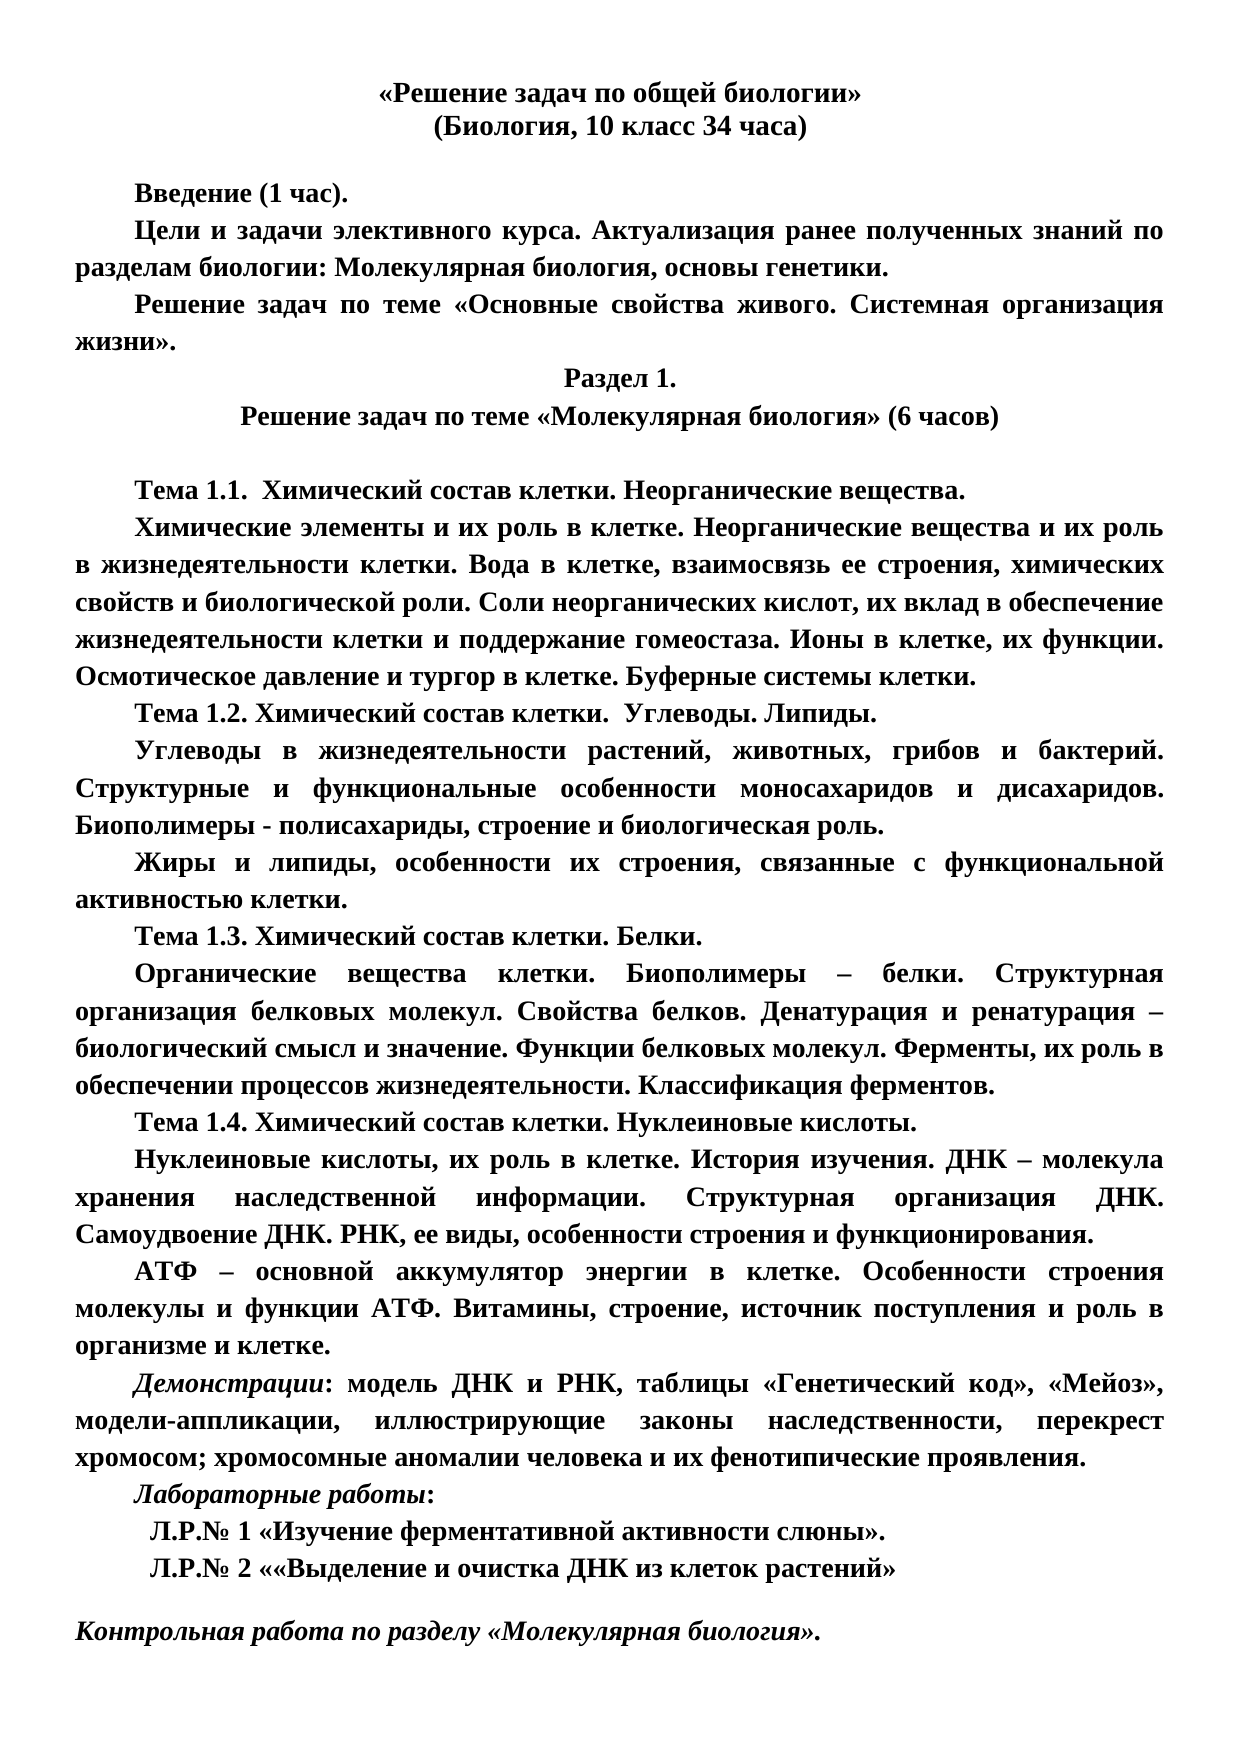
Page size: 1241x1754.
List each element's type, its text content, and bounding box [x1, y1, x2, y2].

text Тема 1.2. Химический состав клетки. Углеводы. Липиды. [75, 696, 1165, 729]
text Химические элементы и их роль в клетке. Неорганические вещества и их роль в жизнедеятельности клетки. Вода в клетке, взаимосвязь ее строения, химических свойств и биологической роли. Соли неорганических кислот, их вклад в обеспечение жизнедеятельности клетки и поддержание гомеостаза. Ионы в клетке, их функции. Осмотическое давление и тургор в клетке. Буферные системы клетки. [75, 510, 1165, 691]
text Тема 1.1. Химический состав клетки. Неорганические вещества. [75, 473, 1165, 506]
text Введение (1 час). [75, 176, 1165, 208]
text Нуклеиновые кислоты, их роль в клетке. История изучения. ДНК – молекула хранения наследственной информации. Структурная организация ДНК. Самоудвоение ДНК. РНК, ее виды, особенности строения и функционирования. [75, 1142, 1165, 1249]
text Решение задач по теме «Молекулярная биология» (6 часов) [75, 399, 1165, 431]
text Л.Р.№ 1 «Изучение ферментативной активности слюны». [75, 1514, 1165, 1547]
text «Решение задач по общей биологии» [75, 75, 1165, 108]
text (Биология, 10 класс 34 часа) [75, 108, 1165, 142]
text Контрольная работа по разделу «Молекулярная биология». [75, 1614, 1165, 1646]
text Решение задач по теме «Основные свойства живого. Системная организация жизни». [75, 287, 1165, 357]
text Органические вещества клетки. Биополимеры – белки. Структурная организация белковых молекул. Свойства белков. Денатурация и ренатурация – биологический смысл и значение. Функции белковых молекул. Ферменты, их роль в обеспечении процессов жизнедеятельности. Классификация ферментов. [75, 957, 1165, 1101]
text Жиры и липиды, особенности их строения, связанные с функциональной активностью клетки. [75, 845, 1165, 914]
text Демонстрации: модель ДНК и РНК, таблицы «Генетический код», «Мейоз», модели-аппликации, иллюстрирующие законы наследственности, перекрест хромосом; хромосомные аномалии человека и их фенотипические проявления. [75, 1366, 1165, 1472]
text Углеводы в жизнедеятельности растений, животных, грибов и бактерий. Структурные и функциональные особенности моносахаридов и дисахаридов. Биополимеры - полисахариды, строение и биологическая роль. [75, 733, 1165, 840]
text Л.Р.№ 2 ««Выделение и очистка ДНК из клеток растений» [75, 1552, 1165, 1584]
text Тема 1.3. Химический состав клетки. Белки. [75, 919, 1165, 952]
text Цели и задачи элективного курса. Актуализация ранее полученных знаний по разделам биологии: Молекулярная биология, основы генетики. [75, 213, 1165, 282]
text Лабораторные работы: [75, 1477, 1165, 1509]
text АТФ – основной аккумулятор энергии в клетке. Особенности строения молекулы и функции АТФ. Витамины, строение, источник поступления и роль в организме и клетке. [75, 1254, 1165, 1361]
text Тема 1.4. Химический состав клетки. Нуклеиновые кислоты. [75, 1105, 1165, 1138]
text Раздел 1. [75, 362, 1165, 394]
